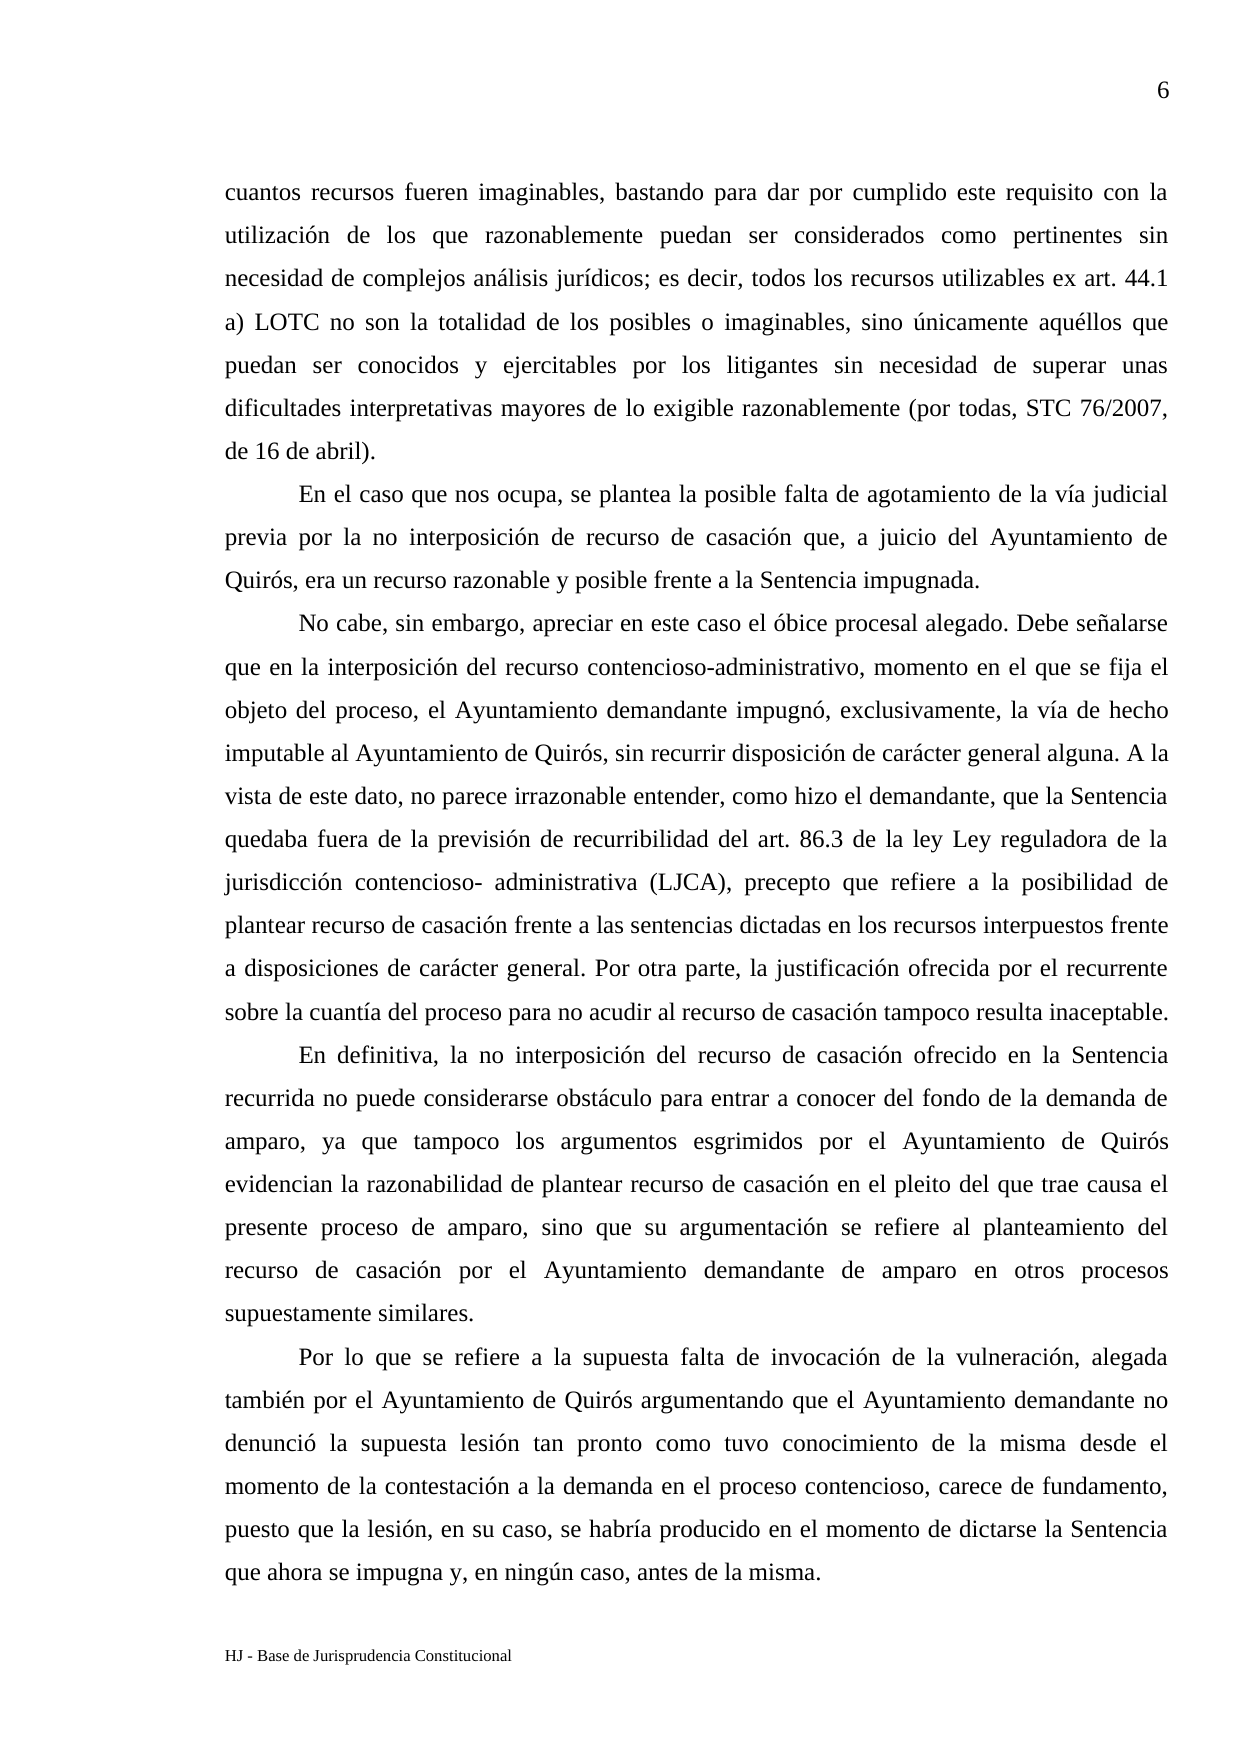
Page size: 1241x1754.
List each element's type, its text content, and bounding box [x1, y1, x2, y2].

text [224, 177, 1169, 465]
text No cabe, sin embargo, apreciar en este caso el óbice procesal alegado. Debe señalarse que en la interposición del recurso contencioso-administrativo, momento en el que se fija el objeto del proceso, el Ayuntamiento demandante impugnó, exclusivamente, la vía de hecho imputable al Ayuntamiento de Quirós, sin recurrir disposición de carácter general alguna. A la vista de este dato, no parece irrazonable entender, como hizo el demandante, que la Sentencia quedaba fuera de la previsión de recurribilidad del art. 86.3 de la ley Ley reguladora de la jurisdicción contencioso- administrativa (LJCA), precepto que refiere a la posibilidad de plantear recurso de casación frente a las sentencias dictadas en los recursos interpuestos frente a disposiciones de carácter general. Por otra parte, la justificación ofrecida por el recurrente sobre la cuantía del proceso para no acudir al recurso de casación tampoco resulta inaceptable. [224, 608, 1169, 1025]
text Por lo que se refiere a la supuesta falta de invocación de la vulneración, alegada también por el Ayuntamiento de Quirós argumentando que el Ayuntamiento demandante no denunció la supuesta lesión tan pronto como tuvo conocimiento de la misma desde el momento de la contestación a la demanda en el proceso contencioso, carece de fundamento, puesto que la lesión, en su caso, se habría producido en el momento de dictarse la Sentencia que ahora se impugna y, en ningún caso, antes de la misma. [224, 1342, 1169, 1586]
text En el caso que nos ocupa, se plantea la posible falta de agotamiento de la vía judicial previa por la no interposición de recurso de casación que, a juicio del Ayuntamiento de Quirós, era un recurso razonable y posible frente a la Sentencia impugnada. [224, 479, 1169, 594]
text En definitiva, la no interposición del recurso de casación ofrecido en la Sentencia recurrida no puede considerarse obstáculo para entrar a conocer del fondo de la demanda de amparo, ya que tampoco los argumentos esgrimidos por el Ayuntamiento de Quirós evidencian la razonabilidad de plantear recurso de casación en el pleito del que trae causa el presente proceso de amparo, sino que su argumentación se refiere al planteamiento del recurso de casación por el Ayuntamiento demandante de amparo en otros procesos supuestamente similares. [224, 1040, 1169, 1327]
